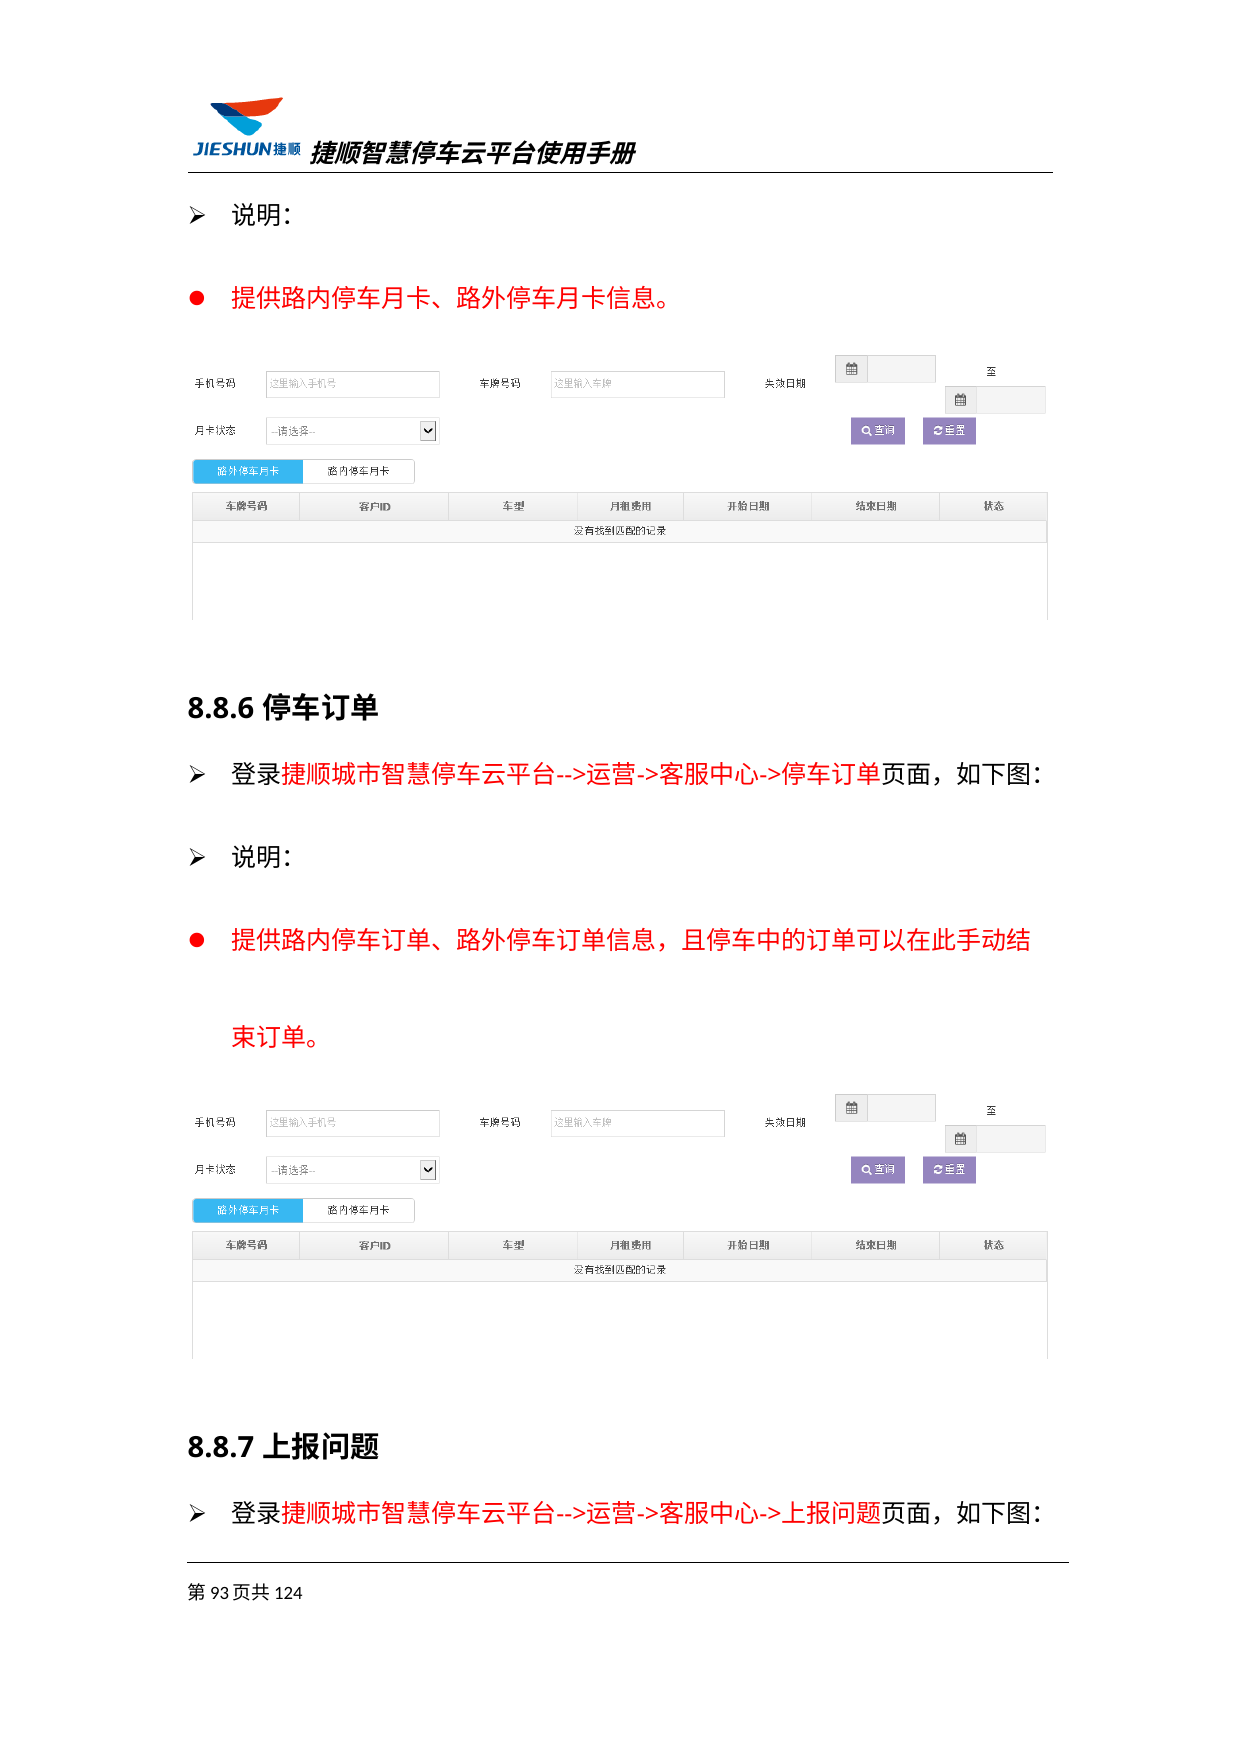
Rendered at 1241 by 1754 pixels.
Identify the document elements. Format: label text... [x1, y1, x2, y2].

picture [187, 347, 1053, 620]
list 提供路内停车订单、路外停车订单信息，且停车中的订单可以在此手动结束订单。 [187, 906, 1053, 1068]
subtitle 上报问题 [187, 1413, 1053, 1478]
list 登录捷顺城市智慧停车云平台-->运营->客服中心->上报问题页面，如下图： [187, 1479, 1053, 1544]
list 提供路内停车月卡、路外停车月卡信息。 [187, 264, 1053, 329]
picture [187, 1086, 1053, 1359]
list 说明： [187, 181, 1053, 246]
subtitle 停车订单 [187, 674, 1053, 739]
list 说明： [187, 823, 1053, 888]
picture [187, 88, 309, 162]
list 登录捷顺城市智慧停车云平台-->运营->客服中心->停车订单页面，如下图： [187, 740, 1053, 805]
